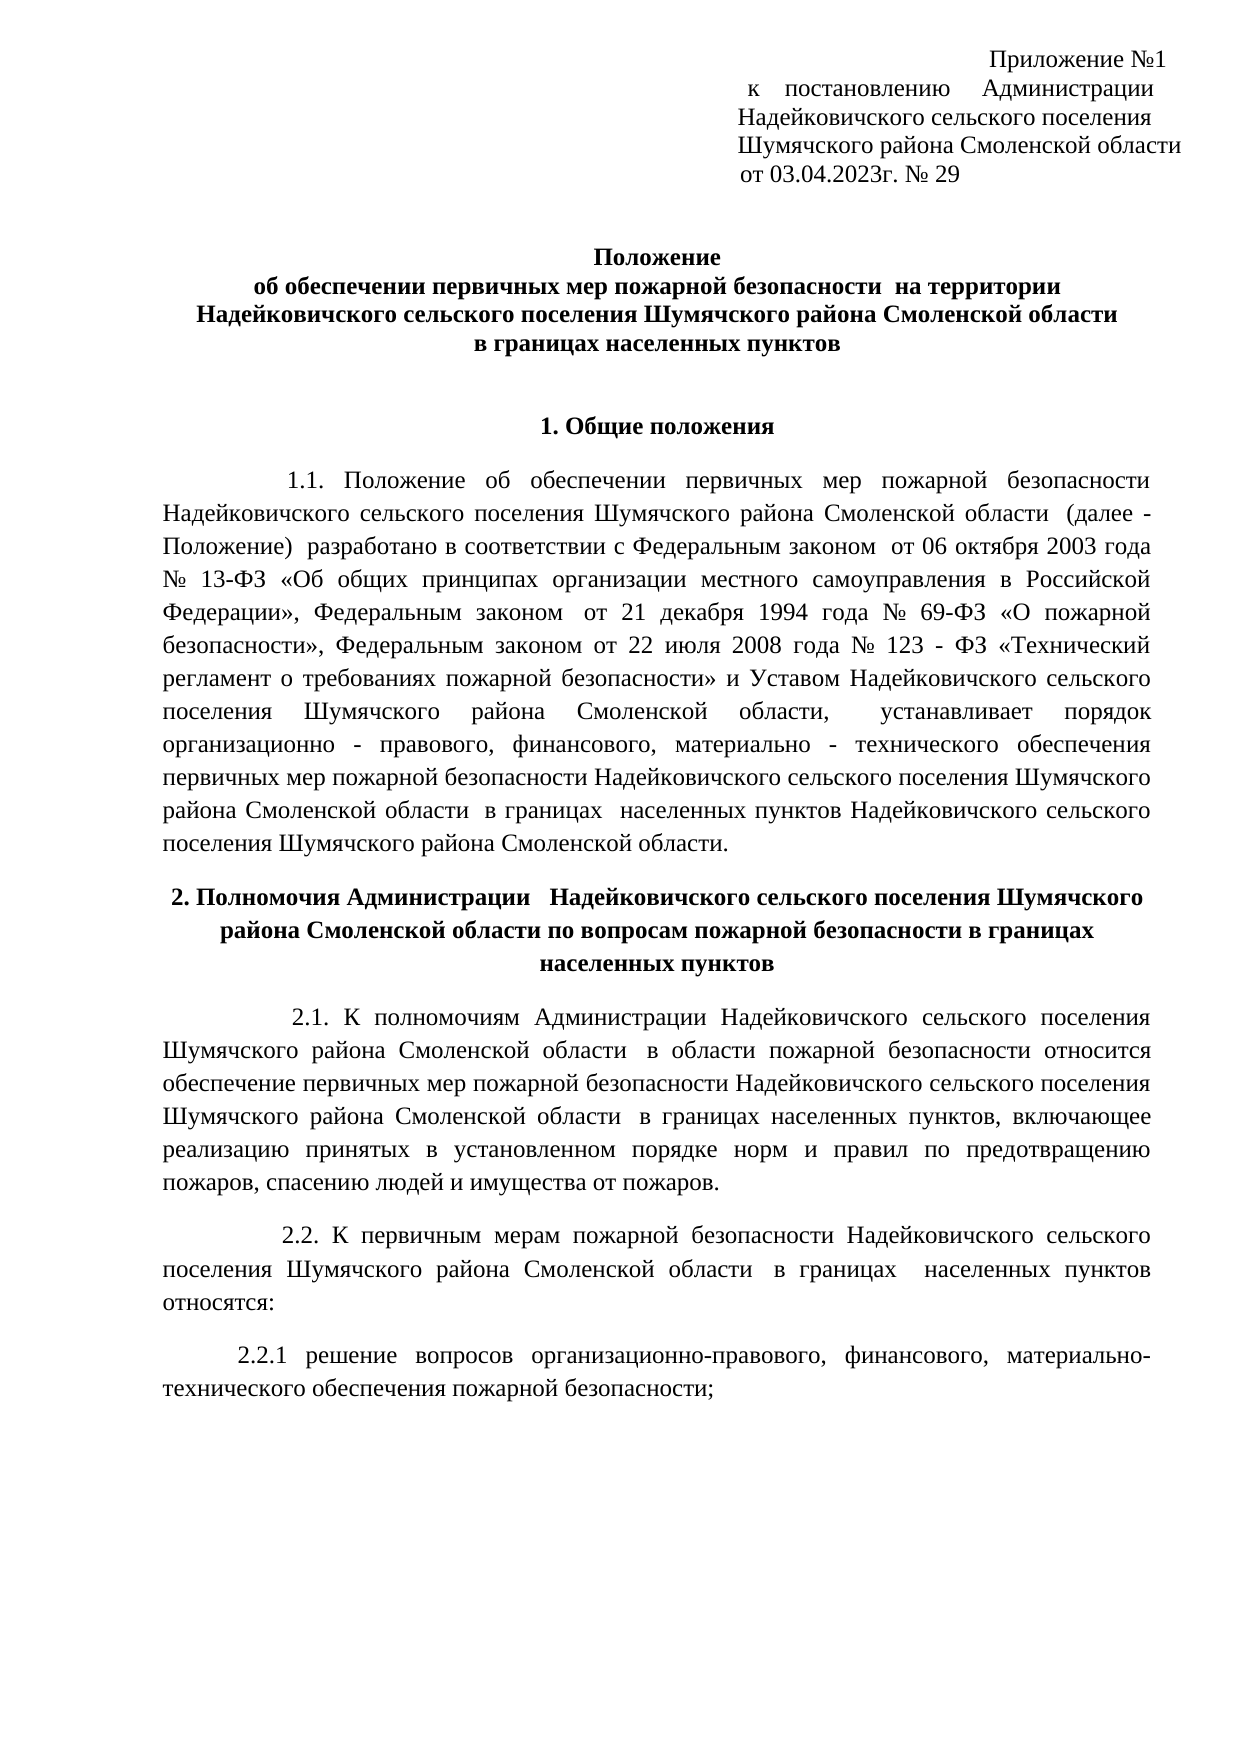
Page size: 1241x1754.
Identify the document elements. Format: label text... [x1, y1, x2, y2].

text 2.2.1 решение вопросов организационно-правового, финансового, материально-технического обеспечения пожарной безопасности; [162, 1341, 1152, 1402]
text Надейковичского сельского поселения [162, 102, 1152, 131]
text 1.1. Положение об обеспечении первичных мер пожарной безопасности Надейковичского сельского поселения Шумячского района Смоленской области (далее - Положение) разработано в соответствии с Федеральным законом от 06 октября 2003 года № 13-ФЗ «Об общих принципах организации местного самоуправления в Российской Федерации», Федеральным законом от 21 декабря 1994 года № 69-ФЗ «О пожарной безопасности», Федеральным законом от 22 июля 2008 года № 123 - ФЗ «Технический регламент о требованиях пожарной безопасности» и Уставом Надейковичского сельского поселения Шумячского района Смоленской области, устанавливает порядок организационно - правового, финансового, материально - технического обеспечения первичных мер пожарной безопасности Надейковичского сельского поселения Шумячского района Смоленской области в границах населенных пунктов Надейковичского сельского поселения Шумячского района Смоленской области. [162, 465, 1152, 857]
text 1. Общие положения [162, 411, 1152, 439]
text от 03.04.2023г. № 29 [162, 159, 960, 188]
text 2.1. К полномочиям Администрации Надейковичского сельского поселения Шумячского района Смоленской области в области пожарной безопасности относится обеспечение первичных мер пожарной безопасности Надейковичского сельского поселения Шумячского района Смоленской области в границах населенных пунктов, включающее реализацию принятых в установленном порядке норм и правил по предотвращению пожаров, спасению людей и имущества от пожаров. [162, 1002, 1152, 1196]
text Положение об обеспечении первичных мер пожарной безопасности на территории Надейковичского сельского поселения Шумячского района Смоленской области [162, 242, 1152, 328]
text Приложение №1 к постановлению Администрации [162, 44, 1167, 102]
text Шумячского района Смоленской области [162, 131, 1181, 159]
text 2.2. К первичным мерам пожарной безопасности Надейковичского сельского поселения Шумячского района Смоленской области в границах населенных пунктов относятся: [162, 1221, 1152, 1315]
text 2. Полномочия Администрации Надейковичского сельского поселения Шумячского района Смоленской области по вопросам пожарной безопасности в границах населенных пунктов [162, 882, 1152, 977]
text в границах населенных пунктов [162, 328, 1152, 357]
